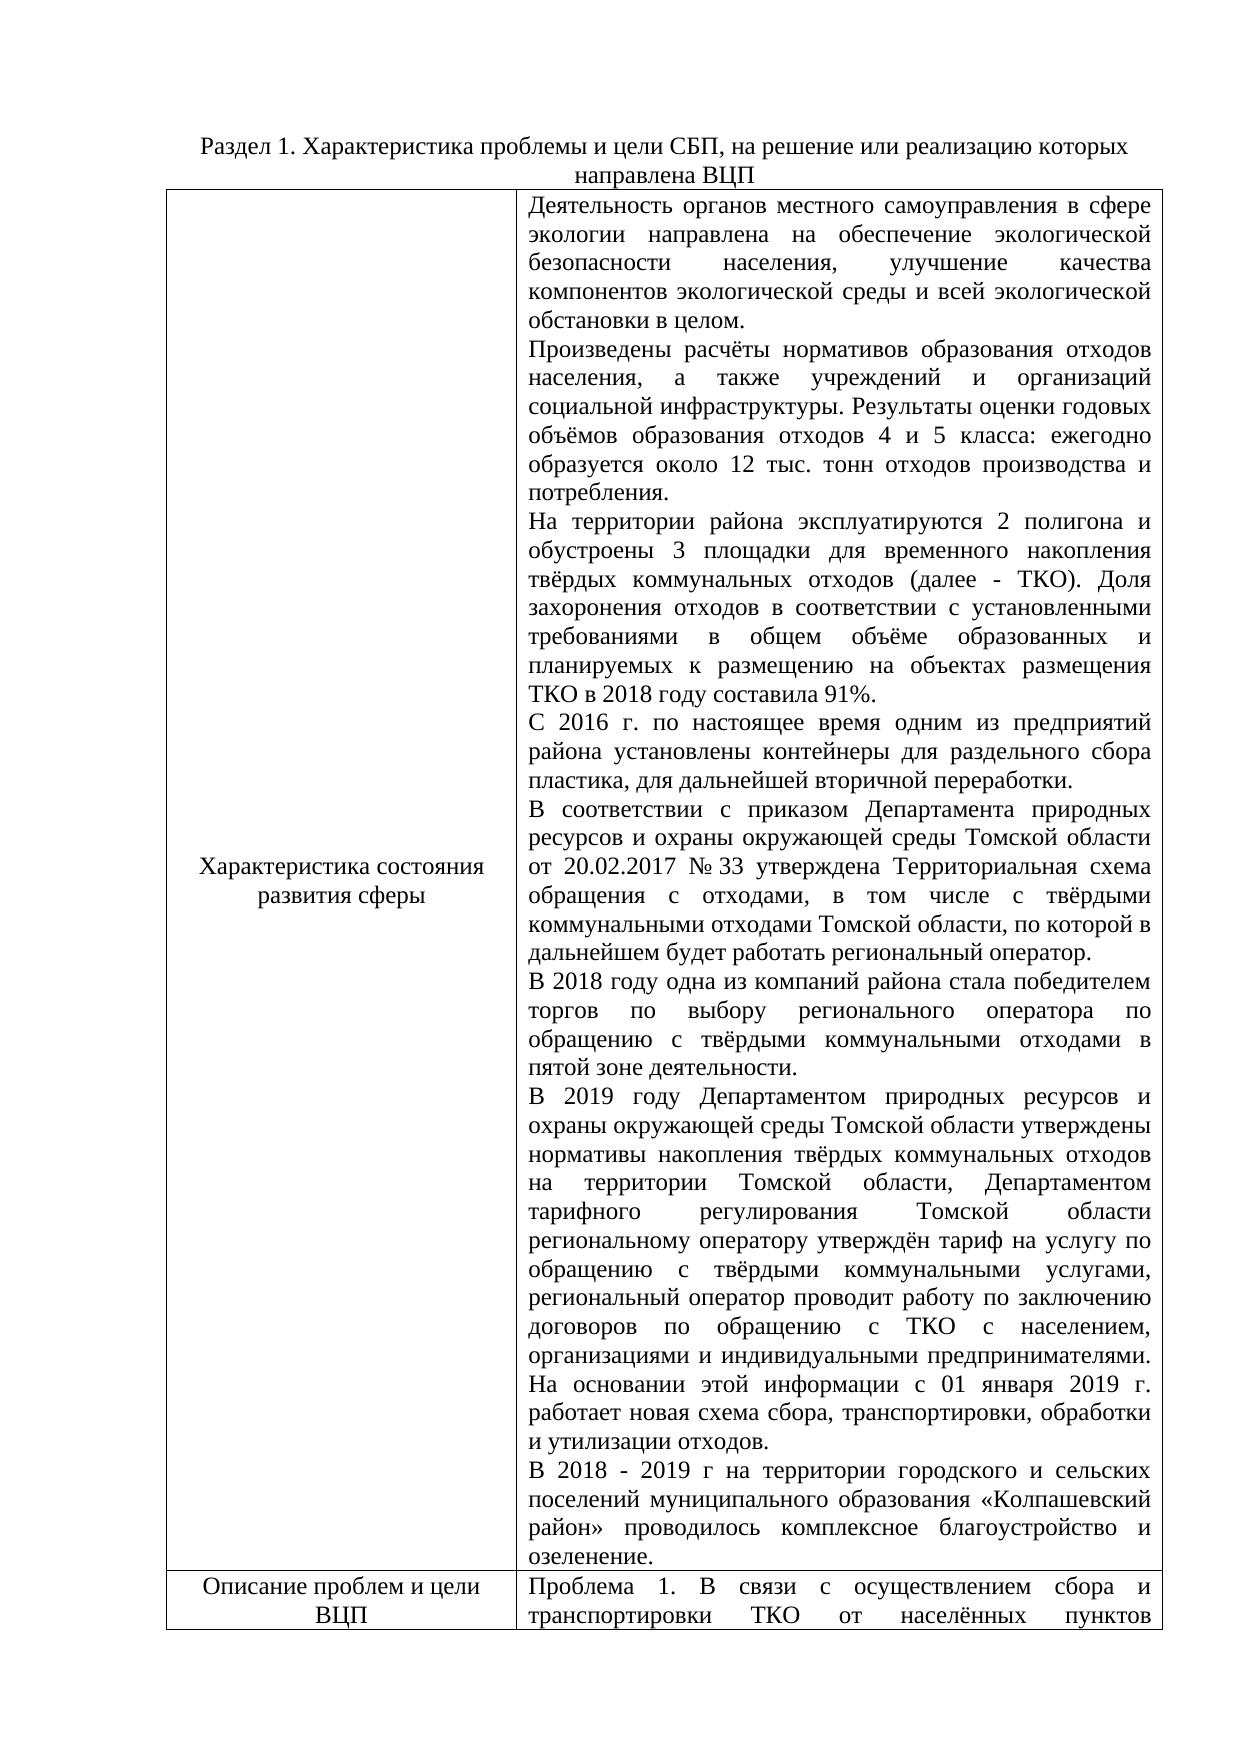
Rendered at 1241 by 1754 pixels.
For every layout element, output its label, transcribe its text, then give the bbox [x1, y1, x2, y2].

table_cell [517, 1571, 1162, 1628]
table_header Деятельность органов местного самоуправления в сфере экологии направлена на обеспечение экологической безопасности населения, улучшение качества компонентов экологической среды и всей экологической обстановки в целом. Произведены расчёты нормативов образования отходов населения, а также учреждений и организаций социальной инфраструктуры. Результаты оценки годовых объёмов образования отходов 4 и 5 класса: ежегодно образуется около 12 тыс. тонн отходов производства и потребления. На территории района эксплуатируются 2 полигона и обустроены 3 площадки для временного накопления твёрдых коммунальных отходов (далее - ТКО). Доля захоронения отходов в соответствии с установленными требованиями в общем объёме образованных и планируемых к размещению на объектах размещения ТКО в 2018 году составила 91%. С 2016 г. по настоящее время одним из предприятий района установлены контейнеры для раздельного сбора пластика, для дальнейшей вторичной переработки. В соответствии с приказом Департамента природных ресурсов и охраны окружающей среды Томской области от 20.02.2017 № 33 утверждена Территориальная схема обращения с отходами, в том числе с твёрдыми коммунальными отходами Томской области, по которой в дальнейшем будет работать региональный оператор. В 2018 году одна из компаний района стала победителем торгов по выбору регионального оператора по обращению с твёрдыми коммунальными отходами в пятой зоне деятельности. В 2019 году Департаментом природных ресурсов и охраны окружающей среды Томской области утверждены нормативы накопления твёрдых коммунальных отходов на территории Томской области, Департаментом тарифного регулирования Томской области региональному оператору утверждён тариф на услугу по обращению с твёрдыми коммунальными услугами, региональный оператор проводит работу по заключению договоров по обращению с ТКО с населением, организациями и индивидуальными предпринимателями. На основании этой информации с 01 января 2019 г. работает новая схема сбора, транспортировки, обработки и утилизации отходов. В 2018 - 2019 г на территории городского и сельских поселений муниципального образования «Колпашевский район» проводилось комплексное благоустройство и озеленение. [517, 190, 1162, 1570]
text Раздел 1. Характеристика проблемы и цели СБП, на решение или реализацию которых направлена ВЦП [177, 131, 1152, 189]
table_header Характеристика состояния развития сферы [167, 190, 516, 1570]
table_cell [167, 1571, 516, 1628]
